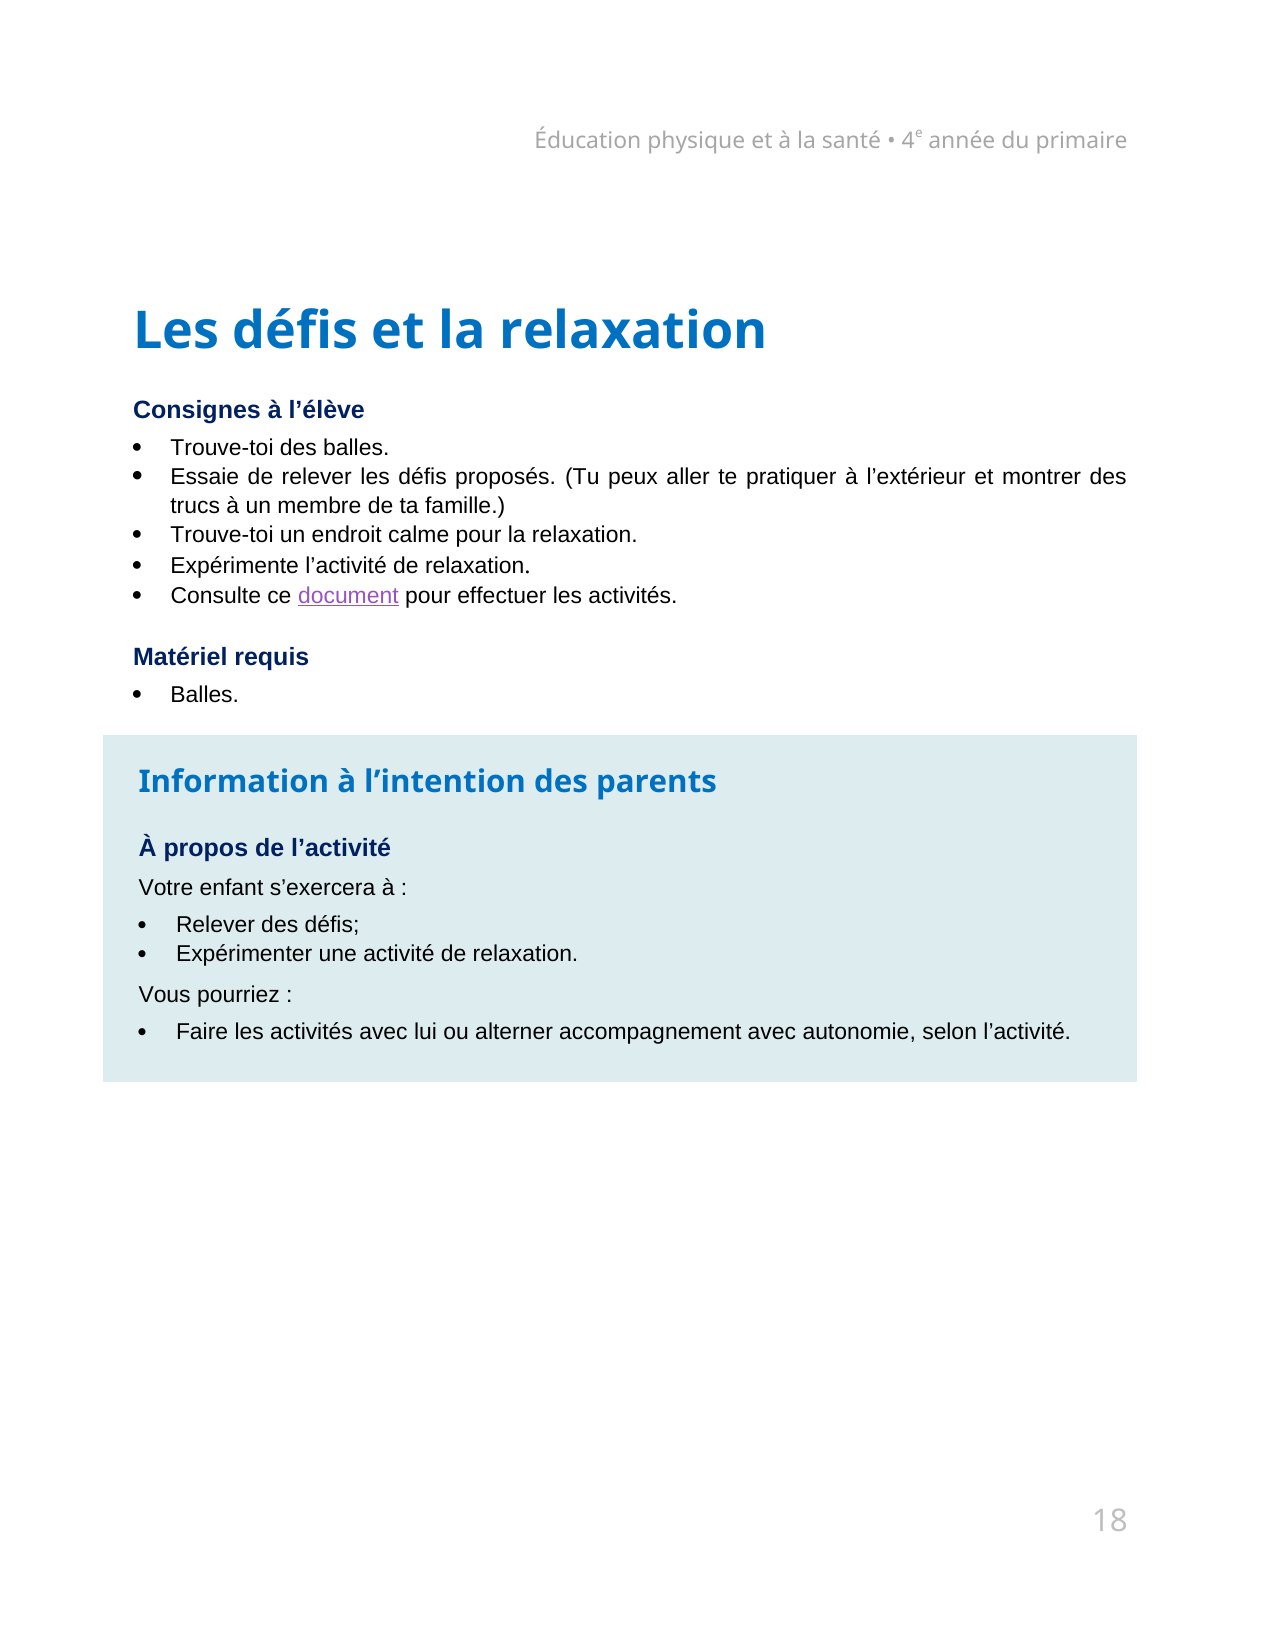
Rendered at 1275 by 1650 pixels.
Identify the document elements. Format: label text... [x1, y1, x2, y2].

text Consignes à l’élève [133, 395, 1048, 423]
list Trouve-toi des balles. [133, 434, 1127, 460]
table_header Information à l’intention des parents À propos de l’activité Votre enfant s’exercera à : Relever des défis; Expérimenter une activité de relaxation. Vous pourriez : Faire les activités avec lui ou alterner accompagnement avec autonomie, selon l’activité. [103, 735, 1137, 1082]
list Consulte ce document pour effectuer les activités. [133, 582, 1127, 608]
list Balles. [133, 681, 1123, 708]
list Trouve-toi un endroit calme pour la relaxation. [133, 521, 1127, 548]
text Les défis et la relaxation [133, 293, 1127, 363]
list Expérimente l’activité de relaxation. [133, 550, 1127, 579]
list Essaie de relever les défis proposés. (Tu peux aller te pratiquer à l’extérieur et montrer des trucs à un membre de ta famille.) [133, 463, 1127, 519]
text Matériel requis [133, 642, 1048, 671]
